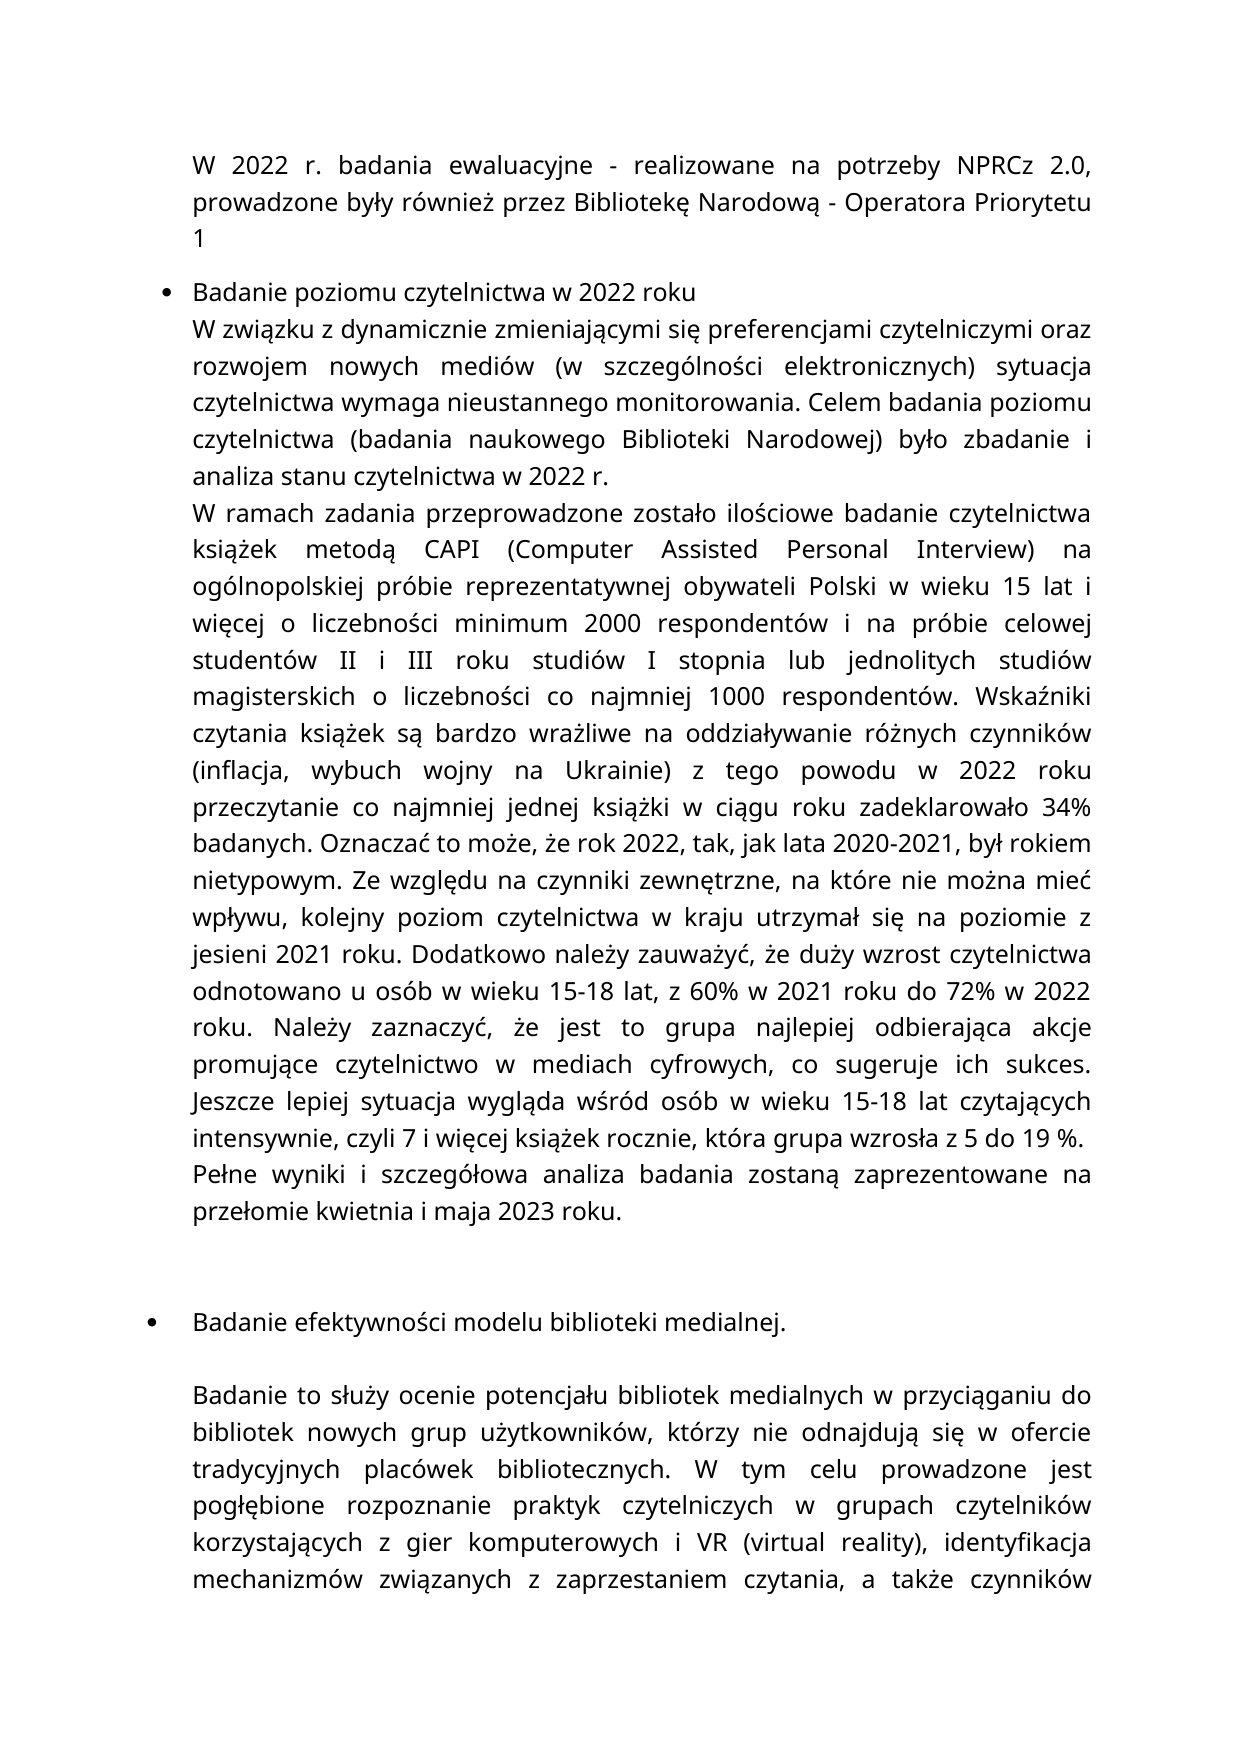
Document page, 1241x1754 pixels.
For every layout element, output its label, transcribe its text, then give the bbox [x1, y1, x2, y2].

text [192, 1378, 1093, 1596]
text Pełne wyniki i szczegółowa analiza badania zostaną zaprezentowane na przełomie kwietnia i maja 2023 roku. [192, 1157, 1093, 1228]
text W 2022 r. badania ewaluacyjne - realizowane na potrzeby NPRCz 2.0, prowadzone były również przez Bibliotekę Narodową - Operatora Priorytetu 1 [192, 148, 1093, 255]
text W ramach zadania przeprowadzone zostało ilościowe badanie czytelnictwa książek metodą CAPI (Computer Assisted Personal Interview) na ogólnopolskiej próbie reprezentatywnej obywateli Polski w wieku 15 lat i więcej o liczebności minimum 2000 respondentów i na próbie celowej studentów II i III roku studiów I stopnia lub jednolitych studiów magisterskich o liczebności co najmniej 1000 respondentów. Wskaźniki czytania książek są bardzo wrażliwe na oddziaływanie różnych czynników (inflacja, wybuch wojny na Ukrainie) z tego powodu w 2022 roku przeczytanie co najmniej jednej książki w ciągu roku zadeklarowało 34% badanych. Oznaczać to może, że rok 2022, tak, jak lata 2020-2021, był rokiem nietypowym. Ze względu na czynniki zewnętrzne, na które nie można mieć wpływu, kolejny poziom czytelnictwa w kraju utrzymał się na poziomie z jesieni 2021 roku. Dodatkowo należy zauważyć, że duży wzrost czytelnictwa odnotowano u osób w wieku 15-18 lat, z 60% w 2021 roku do 72% w 2022 roku. Należy zaznaczyć, że jest to grupa najlepiej odbierająca akcje promujące czytelnictwo w mediach cyfrowych, co sugeruje ich sukces. Jeszcze lepiej sytuacja wygląda wśród osób w wieku 15-18 lat czytających intensywnie, czyli 7 i więcej książek rocznie, która grupa wzrosła z 5 do 19 %. [192, 495, 1093, 1154]
list Badanie efektywności modelu biblioteki medialnej. [148, 1304, 1093, 1338]
text W związku z dynamicznie zmieniającymi się preferencjami czytelniczymi oraz rozwojem nowych mediów (w szczególności elektronicznych) sytuacja czytelnictwa wymaga nieustannego monitorowania. Celem badania poziomu czytelnictwa (badania naukowego Biblioteki Narodowej) było zbadanie i analiza stanu czytelnictwa w 2022 r. [192, 311, 1093, 492]
list Badanie poziomu czytelnictwa w 2022 roku [162, 274, 1093, 309]
